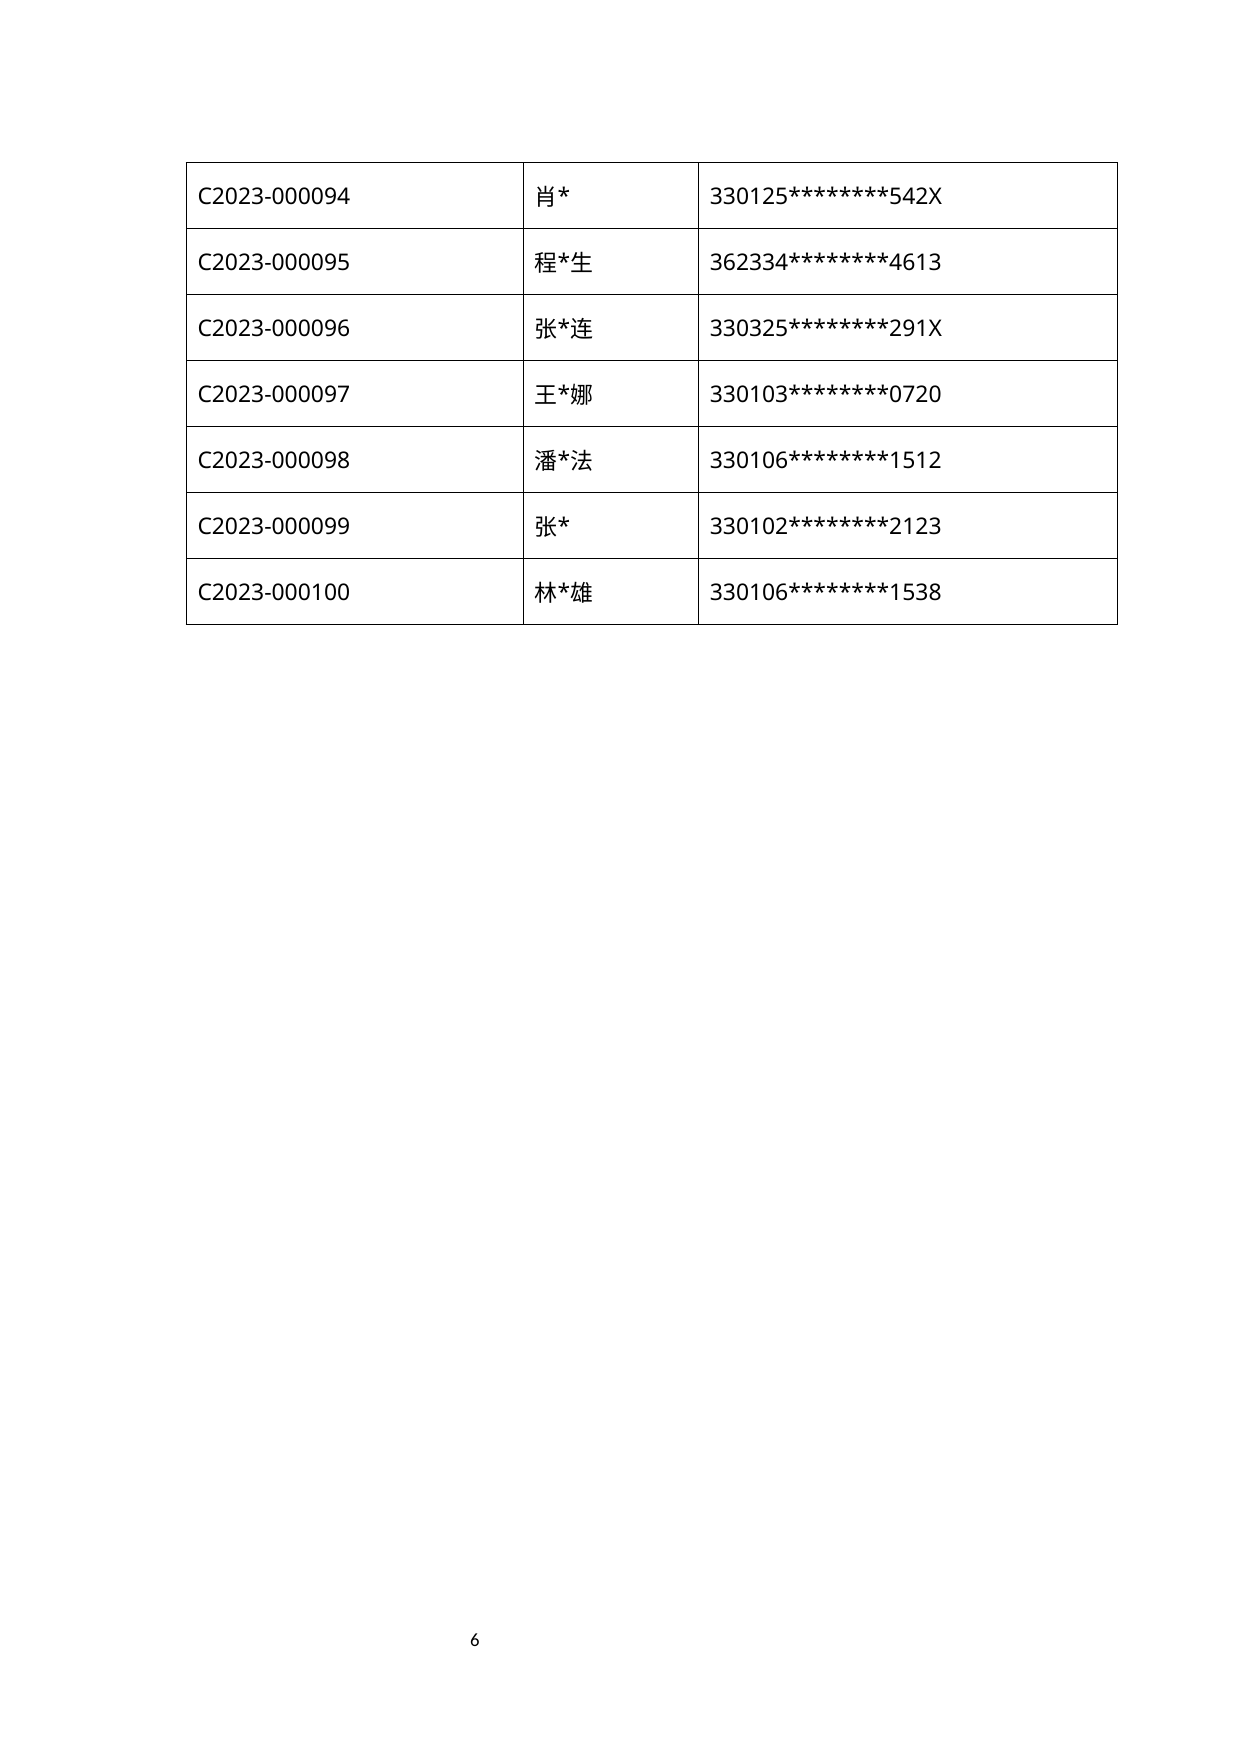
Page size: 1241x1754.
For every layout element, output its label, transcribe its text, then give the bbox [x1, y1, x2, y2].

table_cell C2023-000099 [187, 493, 523, 558]
table_cell 330102********2123 [699, 493, 1117, 558]
table_cell C2023-000097 [187, 361, 523, 426]
table_cell 330325********291X [699, 295, 1117, 360]
table_cell 330103********0720 [699, 361, 1117, 426]
table_cell 330125********542X [699, 163, 1117, 228]
table_cell C2023-000096 [187, 295, 523, 360]
table_cell 张*连 [524, 295, 698, 360]
table_cell 330106********1512 [699, 427, 1117, 492]
table_cell 330106********1538 [699, 559, 1117, 624]
table_cell 潘*法 [524, 427, 698, 492]
table_cell 张* [524, 493, 698, 558]
table_cell C2023-000094 [187, 163, 523, 228]
table_cell 王*娜 [524, 361, 698, 426]
table_cell 肖* [524, 163, 698, 228]
table_cell 林*雄 [524, 559, 698, 624]
table_cell 程*生 [524, 229, 698, 294]
table_cell 362334********4613 [699, 229, 1117, 294]
table_cell C2023-000095 [187, 229, 523, 294]
table_cell C2023-000098 [187, 427, 523, 492]
table_cell C2023-000100 [187, 559, 523, 624]
